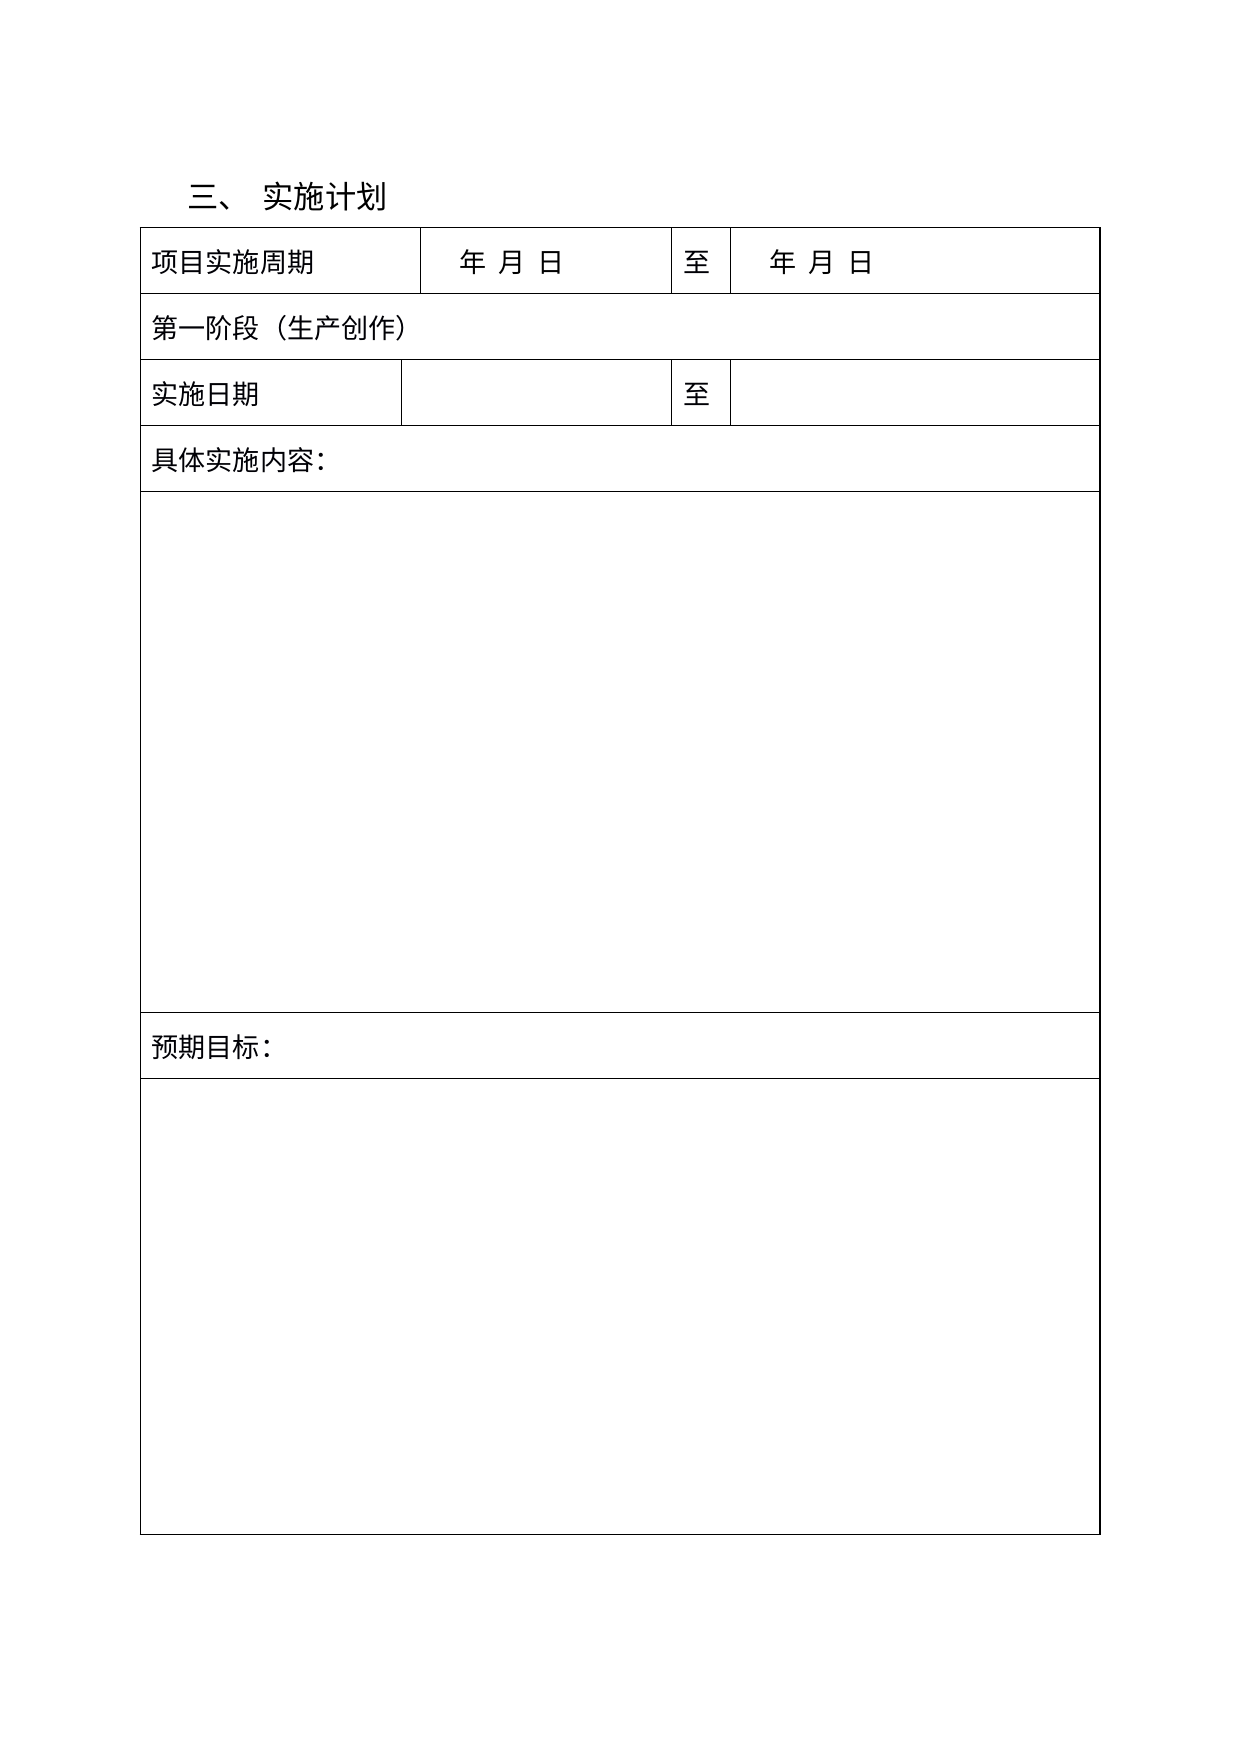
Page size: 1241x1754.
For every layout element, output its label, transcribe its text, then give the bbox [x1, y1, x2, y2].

table_cell 具体实施内容： [141, 426, 1099, 491]
table_header 年 月 日 [731, 228, 1099, 293]
table_cell 至 [672, 360, 730, 425]
table_cell 实施日期 [141, 360, 401, 425]
table_header 项目实施周期 [141, 228, 420, 293]
table_cell [731, 360, 1099, 425]
table_cell 预期目标： [141, 1013, 1099, 1078]
table_cell [402, 360, 671, 425]
list 实施计划 [187, 162, 1053, 227]
table_cell 第一阶段（生产创作） [141, 294, 1099, 359]
table_header 年 月 日 [421, 228, 671, 293]
table_cell [141, 492, 1099, 1012]
table_cell [141, 1079, 1099, 1534]
table_header 至 [672, 228, 730, 293]
